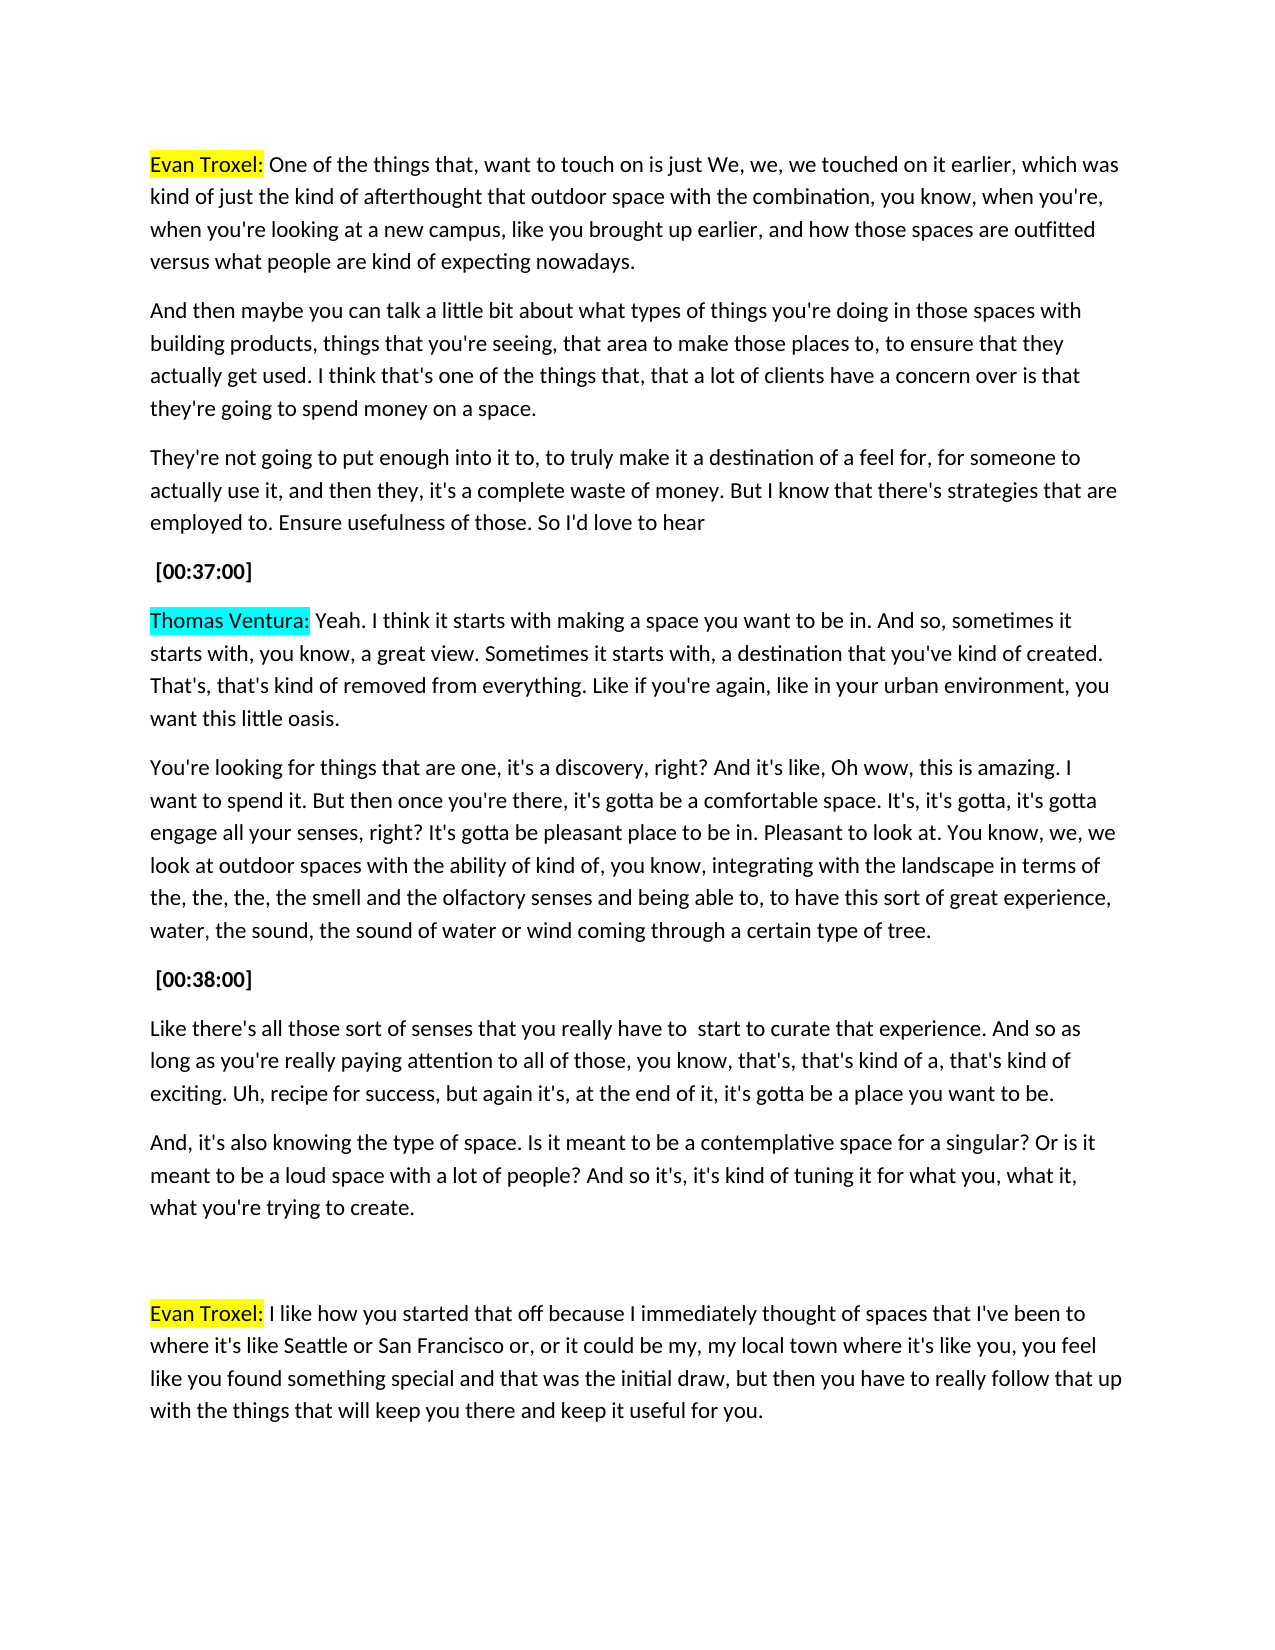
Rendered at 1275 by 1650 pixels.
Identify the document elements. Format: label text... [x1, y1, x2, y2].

text Thomas Ventura: Yeah. I think it starts with making a space you want to be in. And so, sometimes it starts with, you know, a great view. Sometimes it starts with, a destination that you've kind of created. That's, that's kind of removed from everything. Like if you're again, like in your urban environment, you want this little oasis. [150, 607, 1125, 732]
text Evan Troxel: One of the things that, want to touch on is just We, we, we touched on it earlier, which was kind of just the kind of afterthought that outdoor space with the combination, you know, when you're, when you're looking at a new campus, like you brought up earlier, and how those spaces are outfitted versus what people are kind of expecting nowadays. [150, 150, 1125, 276]
text [00:38:00] [150, 965, 1125, 993]
text [00:37:00] [150, 557, 1125, 586]
text They're not going to put enough into it to, to truly make it a destination of a feel for, for someone to actually use it, and then they, it's a complete waste of money. But I know that there's strategies that are employed to. Ensure usefulness of those. So I'd love to hear [150, 443, 1125, 536]
text And, it's also knowing the type of space. Is it meant to be a contemplative space for a singular? Or is it meant to be a loud space with a lot of people? And so it's, it's kind of tuning it for what you, what it, what you're trying to create. [150, 1128, 1125, 1221]
text Like there's all those sort of senses that you really have to start to curate that experience. And so as long as you're really paying attention to all of those, you know, that's, that's kind of a, that's kind of exciting. Uh, recipe for success, but again it's, at the end of it, it's gotta be a place you want to be. [150, 1014, 1125, 1107]
text Evan Troxel: I like how you started that off because I immediately thought of spaces that I've been to where it's like Seattle or San Francisco or, or it could be my, my local town where it's like you, you feel like you found something special and that was the initial draw, but then you have to really follow that up with the things that will keep you there and keep it useful for you. [150, 1299, 1125, 1424]
text And then maybe you can talk a little bit about what types of things you're doing in those spaces with building products, things that you're seeing, that area to make those places to, to ensure that they actually get used. I think that's one of the things that, that a lot of clients have a concern over is that they're going to spend money on a space. [150, 297, 1125, 422]
text You're looking for things that are one, it's a discovery, right? And it's like, Oh wow, this is amazing. I want to spend it. But then once you're there, it's gotta be a comfortable space. It's, it's gotta, it's gotta engage all your senses, right? It's gotta be pleasant place to be in. Pleasant to look at. You know, we, we look at outdoor spaces with the ability of kind of, you know, integrating with the landscape in terms of the, the, the, the smell and the olfactory senses and being able to, to have this sort of great experience, water, the sound, the sound of water or wind coming through a certain type of tree. [150, 753, 1125, 944]
